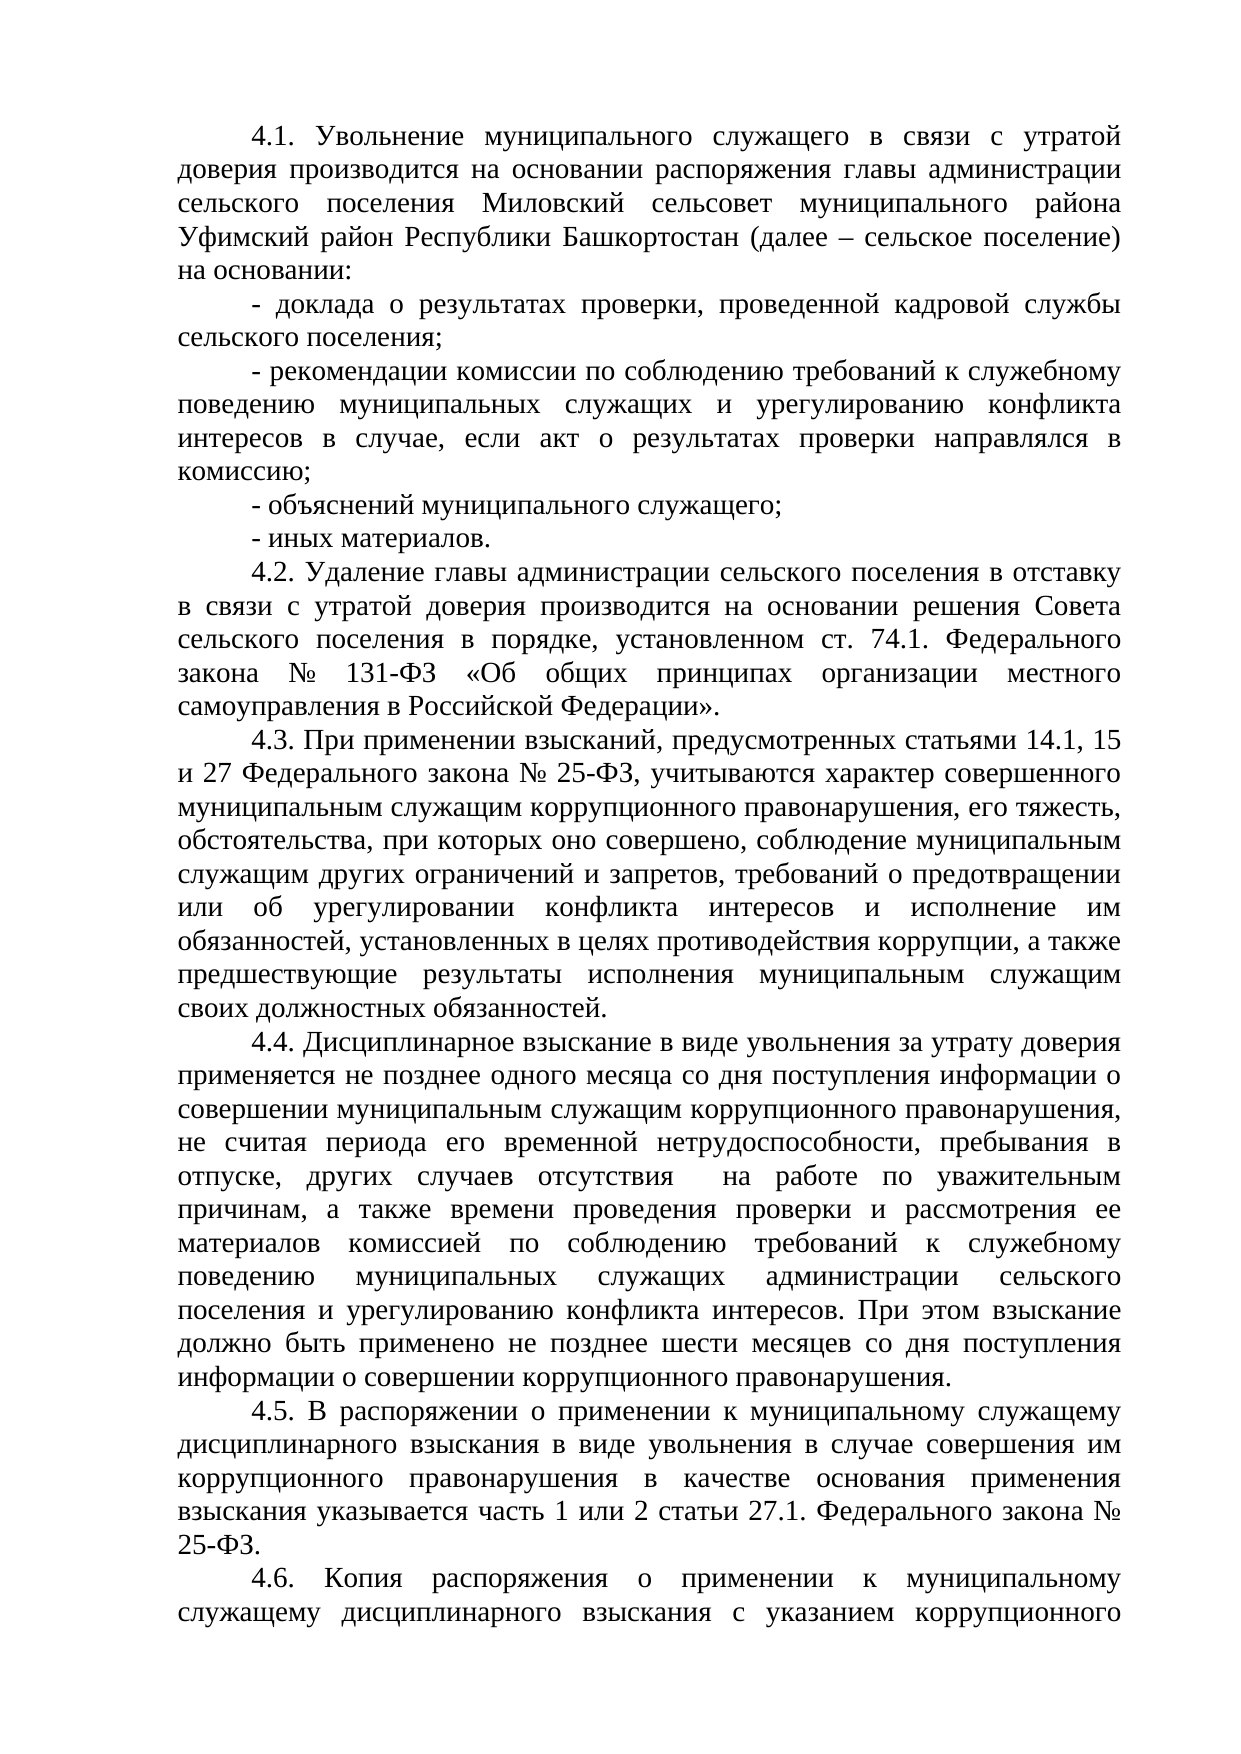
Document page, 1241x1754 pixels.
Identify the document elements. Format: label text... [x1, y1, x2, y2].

text - доклада о результатах проверки, проведенной кадровой службы сельского поселения; [177, 286, 1122, 353]
text 4.3. При применении взысканий, предусмотренных статьями 14.1, 15 и 27 Федерального закона № 25-ФЗ, учитываются характер совершенного муниципальным служащим коррупционного правонарушения, его тяжесть, обстоятельства, при которых оно совершено, соблюдение муниципальным служащим других ограничений и запретов, требований о предотвращении или об урегулировании конфликта интересов и исполнение им обязанностей, установленных в целях противодействия коррупции, а также предшествующие результаты исполнения муниципальным служащим своих должностных обязанностей. [177, 722, 1122, 1024]
text 4.2. Удаление главы администрации сельского поселения в отставку в связи с утратой доверия производится на основании решения Совета сельского поселения в порядке, установленном ст. 74.1. Федерального закона № 131-ФЗ «Об общих принципах организации местного самоуправления в Российской Федерации». [177, 554, 1122, 722]
text 4.4. Дисциплинарное взыскание в виде увольнения за утрату доверия применяется не позднее одного месяца со дня поступления информации о совершении муниципальным служащим коррупционного правонарушения, не считая периода его временной нетрудоспособности, пребывания в отпуске, других случаев отсутствия на работе по уважительным причинам, а также времени проведения проверки и рассмотрения ее материалов комиссией по соблюдению требований к служебному поведению муниципальных служащих администрации сельского поселения и урегулированию конфликта интересов. При этом взыскание должно быть применено не позднее шести месяцев со дня поступления информации о совершении коррупционного правонарушения. [177, 1024, 1122, 1393]
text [177, 1560, 1122, 1627]
text 4.5. В распоряжении о применении к муниципальному служащему дисциплинарного взыскания в виде увольнения в случае совершения им коррупционного правонарушения в качестве основания применения взыскания указывается часть 1 или 2 статьи 27.1. Федерального закона № 25-ФЗ. [177, 1393, 1122, 1560]
text - рекомендации комиссии по соблюдению требований к служебному поведению муниципальных служащих и урегулированию конфликта интересов в случае, если акт о результатах проверки направлялся в комиссию; [177, 353, 1122, 487]
text 4.1. Увольнение муниципального служащего в связи с утратой доверия производится на основании распоряжения главы администрации сельского поселения Миловский сельсовет муниципального района Уфимский район Республики Башкортостан (далее – сельское поселение) на основании: [177, 118, 1122, 286]
text - объяснений муниципального служащего; [177, 487, 1122, 521]
text - иных материалов. [177, 521, 1122, 554]
